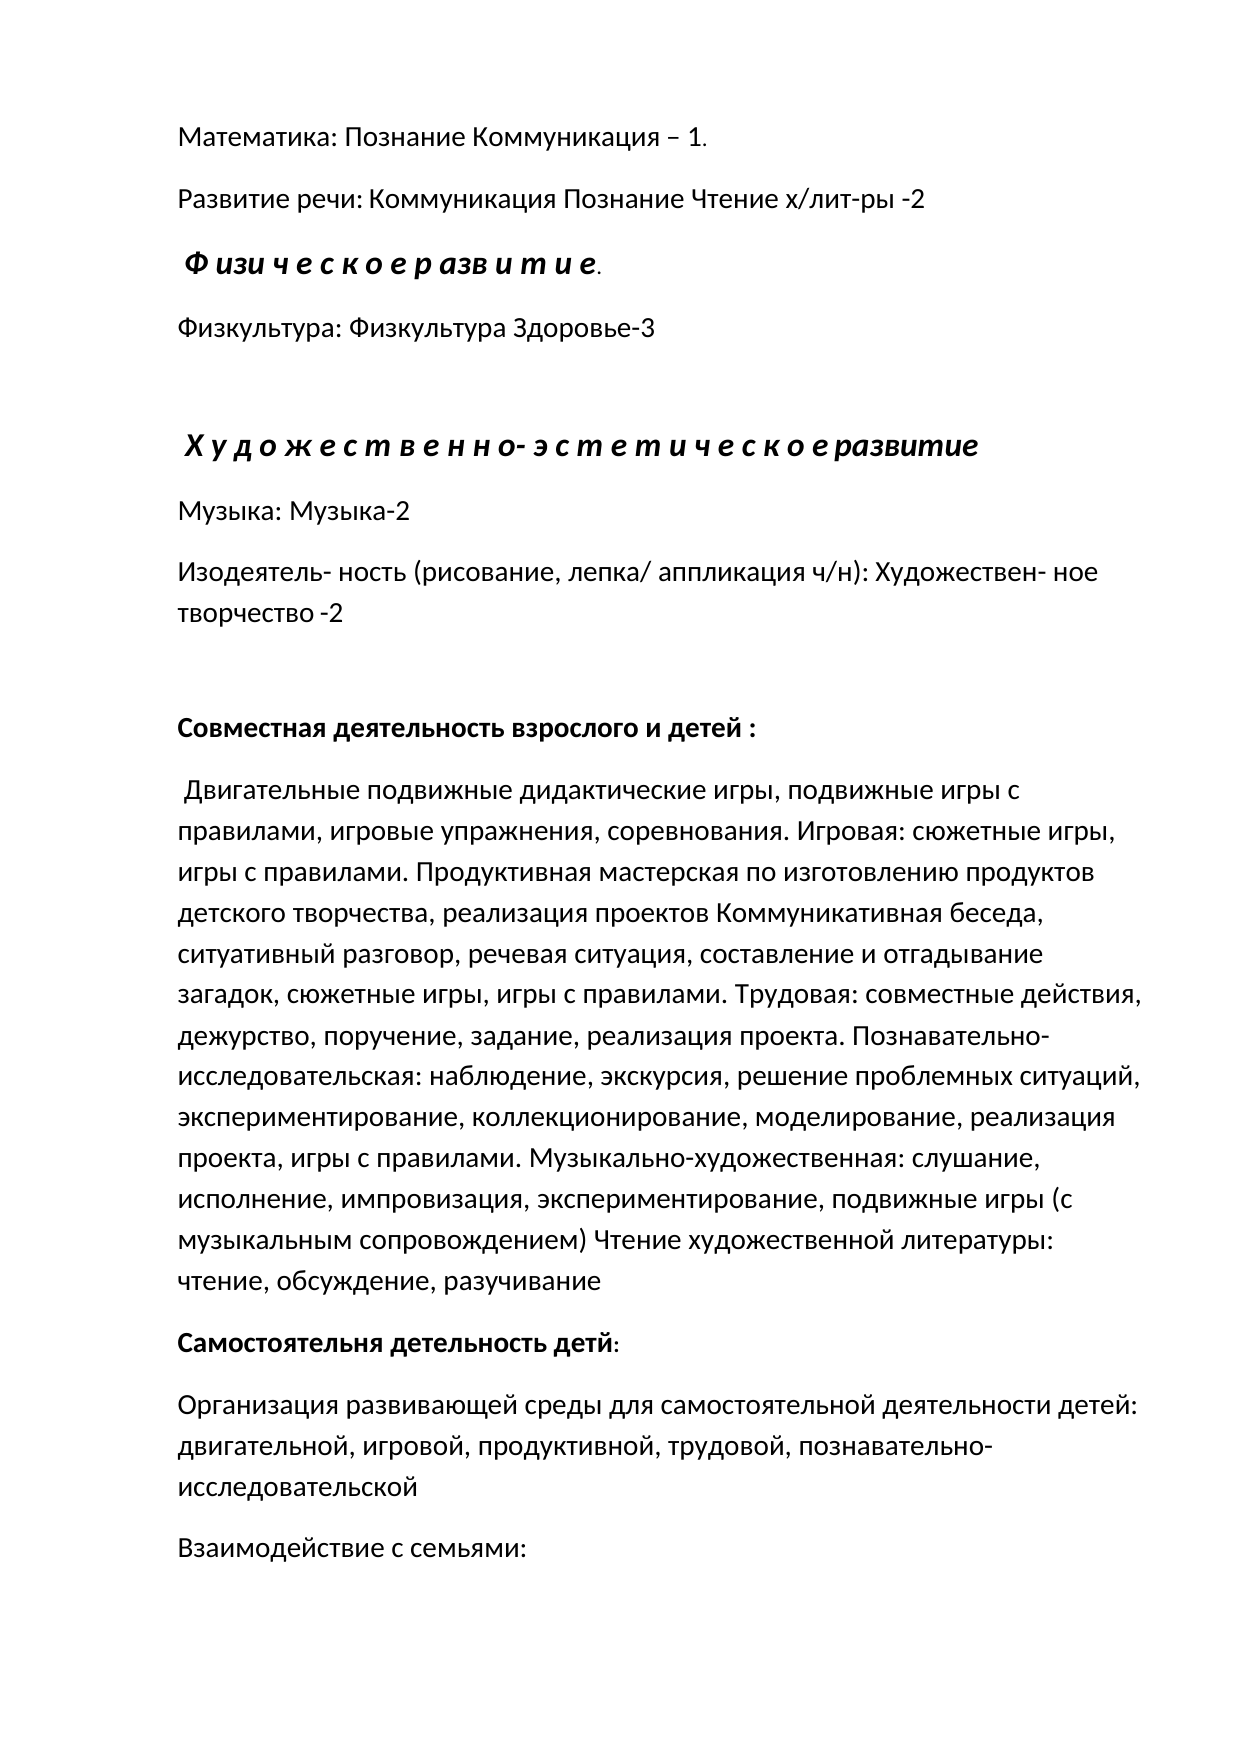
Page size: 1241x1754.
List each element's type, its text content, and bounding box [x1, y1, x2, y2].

text Х у д о ж е с т в е н н о- э с т е т и ч е с к о е развитие [177, 424, 1152, 465]
text Двигательные подвижные дидактические игры, подвижные игры с правилами, игровые упражнения, соревнования. Игровая: сюжетные игры, игры с правилами. Продуктивная мастерская по изготовлению продуктов детского творчества, реализация проектов Коммуникативная беседа, ситуативный разговор, речевая ситуация, составление и отгадывание загадок, сюжетные игры, игры с правилами. Трудовая: совместные действия, дежурство, поручение, задание, реализация проекта. Познавательно-исследовательская: наблюдение, экскурсия, решение проблемных ситуаций, экспериментирование, коллекционирование, моделирование, реализация проекта, игры с правилами. Музыкально-художественная: слушание, исполнение, импровизация, экспериментирование, подвижные игры (с музыкальным сопровождением) Чтение художественной литературы: чтение, обсуждение, разучивание [177, 771, 1152, 1298]
text Организация развивающей среды для самостоятельной деятельности детей: двигательной, игровой, продуктивной, трудовой, познавательно- исследовательской [177, 1386, 1152, 1503]
text Музыка: Музыка-2 [177, 492, 1152, 527]
text Самостоятельня детельность детй: [177, 1324, 1152, 1359]
text Совместная деятельность взрослого и детей : [177, 709, 1152, 745]
text Развитие речи: Коммуникация Познание Чтение х/лит-ры -2 [177, 180, 1152, 216]
text Взаимодействие с семьями: [177, 1529, 1152, 1565]
text Ф изи ч е с к о е р азв и т и е. [177, 242, 1152, 282]
text Изодеятель- ность (рисование, лепка/ аппликация ч/н): Художествен- ное творчество -2 [177, 553, 1152, 630]
text Физкультура: Физкультура Здоровье-3 [177, 309, 1152, 345]
text Математика: Познание Коммуникация – 1. [177, 118, 1152, 154]
